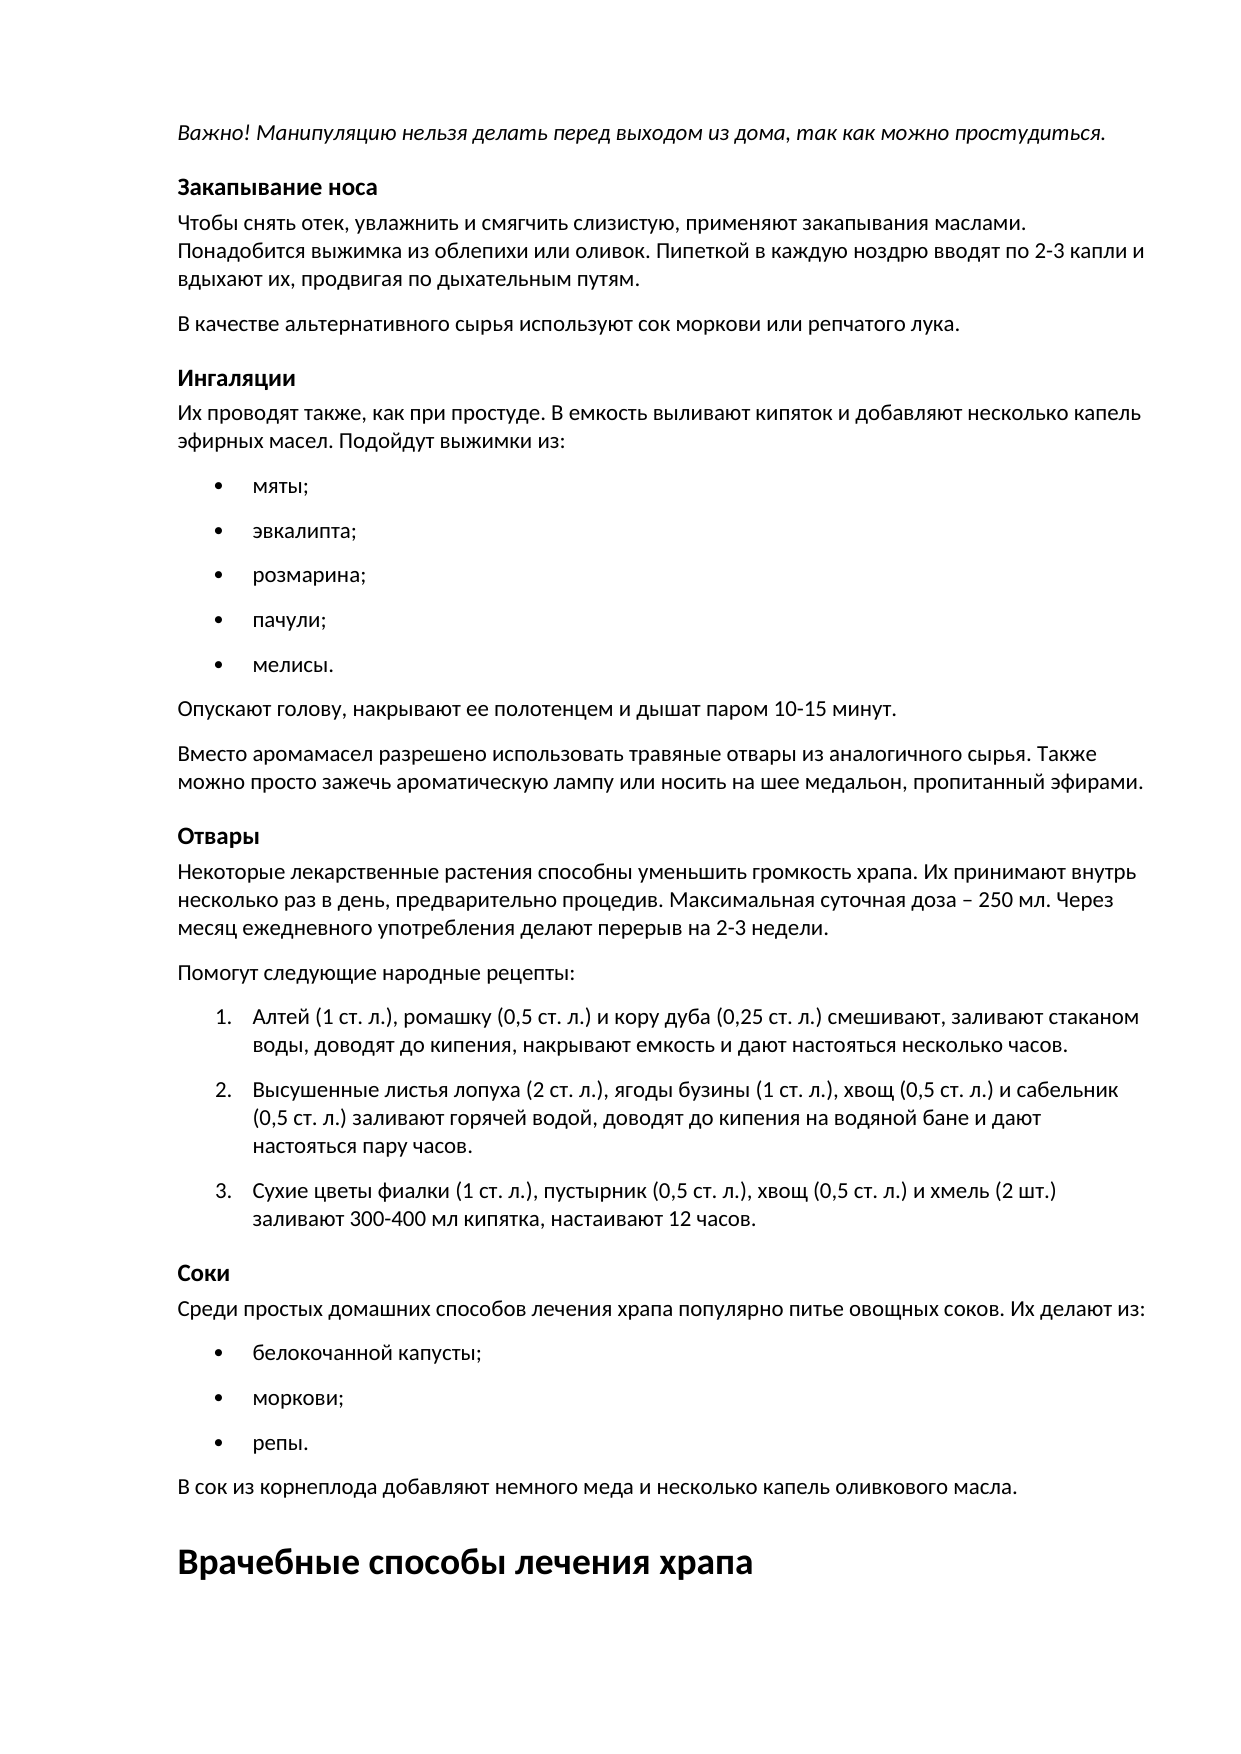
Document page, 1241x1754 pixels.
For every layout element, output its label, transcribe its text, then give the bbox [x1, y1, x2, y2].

list пачули; [215, 605, 1152, 633]
text Врачебные способы лечения храпа [177, 1538, 1152, 1584]
list розмарина; [215, 561, 1152, 588]
text Опускают голову, накрывают ее полотенцем и дышат паром 10-15 минут. [177, 694, 1152, 723]
text Отвары [177, 820, 1152, 851]
text В сок из корнеплода добавляют немного меда и несколько капель оливкового масла. [177, 1472, 1152, 1501]
list Алтей (1 ст. л.), ромашку (0,5 ст. л.) и кору дуба (0,25 ст. л.) смешивают, заливают стаканом воды, доводят до кипения, накрывают емкость и дают настояться несколько часов. [215, 1002, 1152, 1058]
text Вместо аромамасел разрешено использовать травяные отвары из аналогичного сырья. Также можно просто зажечь ароматическую лампу или носить на шее медальон, пропитанный эфирами. [177, 739, 1152, 795]
list эвкалипта; [215, 516, 1152, 544]
list репы. [215, 1428, 1152, 1456]
list Высушенные листья лопуха (2 ст. л.), ягоды бузины (1 ст. л.), хвощ (0,5 ст. л.) и сабельник (0,5 ст. л.) заливают горячей водой, доводят до кипения на водяной бане и дают настояться пару часов. [215, 1075, 1152, 1159]
text Соки [177, 1257, 1152, 1287]
text Чтобы снять отек, увлажнить и смягчить слизистую, применяют закапывания маслами. Понадобится выжимка из облепихи или оливок. Пипеткой в каждую ноздрю вводят по 2-3 капли и вдыхают их, продвигая по дыхательным путям. [177, 208, 1152, 292]
list мелисы. [215, 650, 1152, 678]
list белокочанной капусты; [215, 1338, 1152, 1366]
text Среди простых домашних способов лечения храпа популярно питье овощных соков. Их делают из: [177, 1294, 1152, 1322]
text Некоторые лекарственные растения способны уменьшить громкость храпа. Их принимают внутрь несколько раз в день, предварительно процедив. Максимальная суточная доза – 250 мл. Через месяц ежедневного употребления делают перерыв на 2-3 недели. [177, 857, 1152, 941]
text В качестве альтернативного сырья используют сок моркови или репчатого лука. [177, 309, 1152, 337]
list мяты; [215, 471, 1152, 499]
text Помогут следующие народные рецепты: [177, 958, 1152, 986]
text Их проводят также, как при простуде. В емкость выливают кипяток и добавляют несколько капель эфирных масел. Подойдут выжимки из: [177, 398, 1152, 454]
text Важно! Манипуляцию нельзя делать перед выходом из дома, так как можно простудиться. [177, 118, 1152, 146]
text Закапывание носа [177, 171, 1152, 202]
text Ингаляции [177, 362, 1152, 392]
list моркови; [215, 1383, 1152, 1411]
list Сухие цветы фиалки (1 ст. л.), пустырник (0,5 ст. л.), хвощ (0,5 ст. л.) и хмель (2 шт.) заливают 300-400 мл кипятка, настаивают 12 часов. [215, 1176, 1152, 1232]
